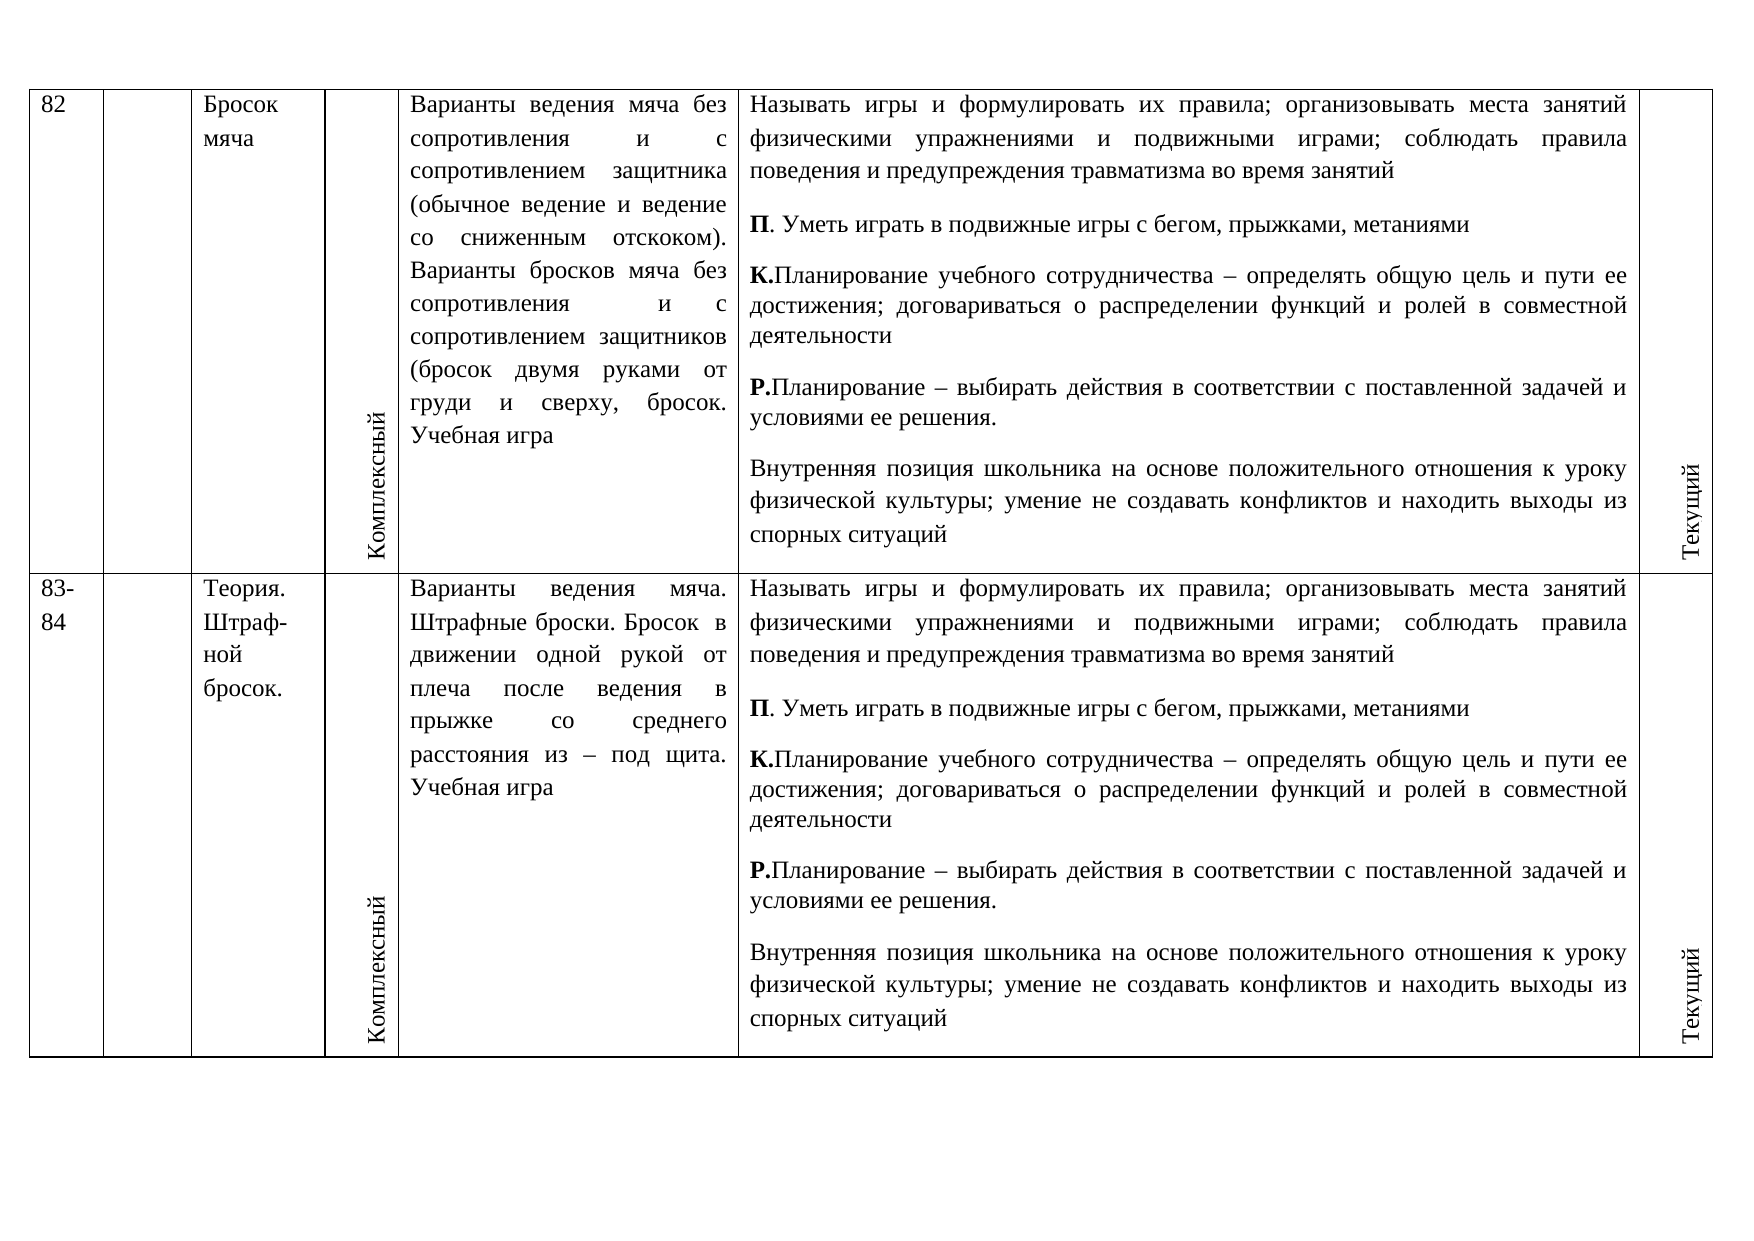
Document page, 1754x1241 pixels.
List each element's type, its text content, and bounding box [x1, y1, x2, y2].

table_cell 82 [30, 90, 103, 572]
table_cell Варианты ведения мяча. Штрафные броски. Бросок в движении одной рукой от плеча после ведения в прыжке со среднего расстояния из – под щита. Учебная игра [399, 574, 738, 1056]
table_cell Комплексный [326, 574, 398, 1056]
table_cell [104, 574, 191, 1056]
table_cell 83-84 [30, 574, 103, 1056]
table_cell Теория. Штраф-ной бросок. [192, 574, 324, 1056]
table_cell Варианты ведения мяча без сопротивления и с сопротивлением защитника (обычное ведение и ведение со сниженным отскоком). Варианты бросков мяча без сопротивления и с сопротивлением защитников (бросок двумя руками от груди и сверху, бросок. Учебная игра [399, 90, 738, 572]
table_cell Текущий [1640, 574, 1712, 1056]
table_cell Комплексный [326, 90, 398, 572]
table_cell [104, 90, 191, 572]
table_cell Называть игры и формулировать их правила; организовывать места занятий физическими упражнениями и подвижными играми; соблюдать правила поведения и предупреждения травматизма во время занятий П. Уметь играть в подвижные игры с бегом, прыжками, метаниями К.Планирование учебного сотрудничества – определять общую цель и пути ее достижения; договариваться о распределении функций и ролей в совместной деятельности Р.Планирование – выбирать действия в соответствии с поставленной задачей и условиями ее решения. Внутренняя позиция школьника на основе положительного отношения к уроку физической культуры; умение не создавать конфликтов и находить выходы из спорных ситуаций [739, 90, 1639, 572]
table_cell Называть игры и формулировать их правила; организовывать места занятий физическими упражнениями и подвижными играми; соблюдать правила поведения и предупреждения травматизма во время занятий П. Уметь играть в подвижные игры с бегом, прыжками, метаниями К.Планирование учебного сотрудничества – определять общую цель и пути ее достижения; договариваться о распределении функций и ролей в совместной деятельности Р.Планирование – выбирать действия в соответствии с поставленной задачей и условиями ее решения. Внутренняя позиция школьника на основе положительного отношения к уроку физической культуры; умение не создавать конфликтов и находить выходы из спорных ситуаций [739, 574, 1639, 1056]
table_cell Текущий [1640, 90, 1712, 572]
table_cell Бросок мяча [192, 90, 324, 572]
